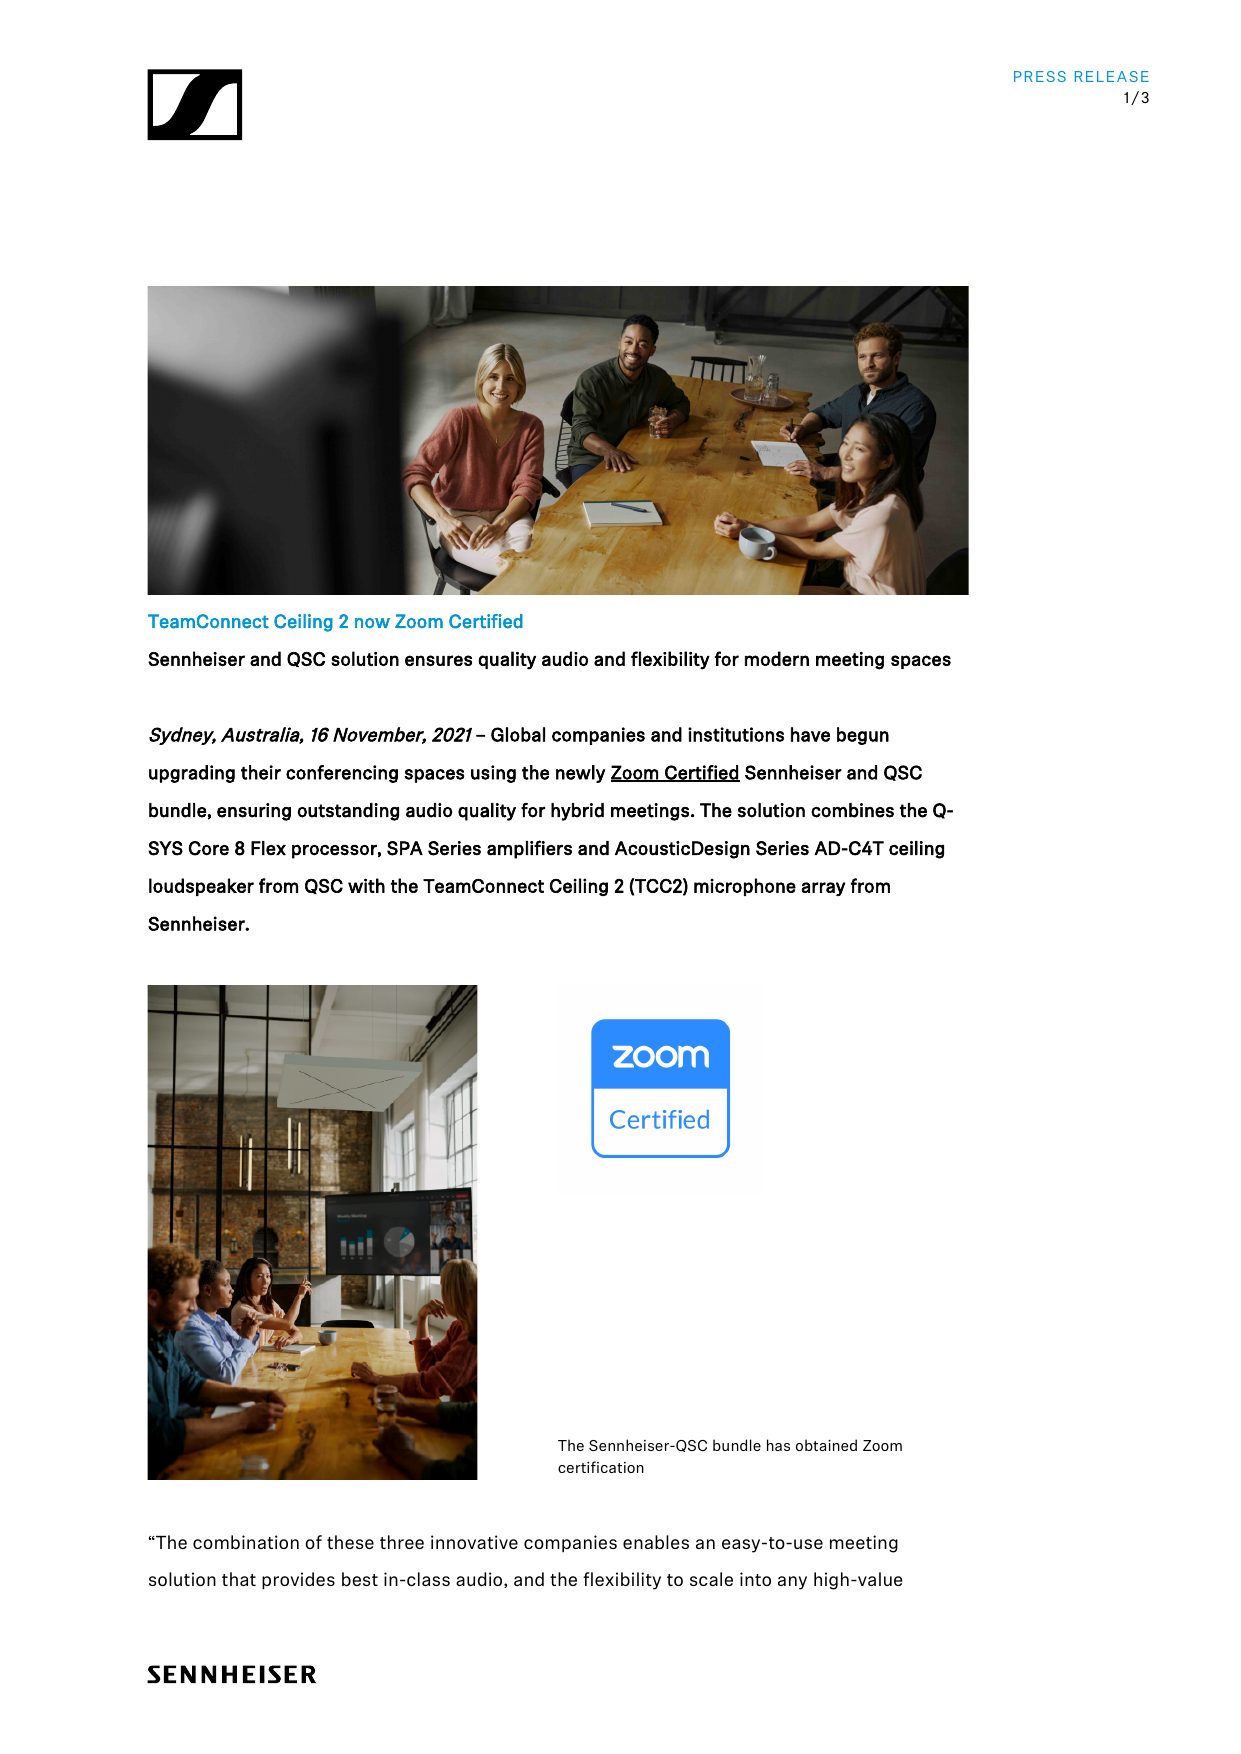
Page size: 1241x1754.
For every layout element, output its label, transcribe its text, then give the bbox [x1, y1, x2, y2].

picture [147, 286, 969, 595]
text Sennheiser and QSC solution ensures quality audio and flexibility for modern meeting spaces [148, 645, 968, 670]
table_header The Sennheiser-QSC bundle has obtained Zoom certification [558, 985, 967, 1491]
text Sydney, Australia, 16 November, 2021 – Global companies and institutions have begun upgrading their conferencing spaces using the newly Zoom Certified Sennheiser and QSC bundle, ensuring outstanding audio quality for hybrid meetings. The solution combines the Q-SYS Core 8 Flex processor, SPA Series amplifiers and AcousticDesign Series AD-C4T ceiling loudspeaker from QSC with the TeamConnect Ceiling 2 (TCC2) microphone array from Sennheiser. [148, 721, 968, 935]
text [148, 1528, 968, 1592]
picture [147, 985, 478, 1480]
table_header [148, 985, 558, 1491]
subtitle TeamConnect Ceiling 2 now Zoom Certified [148, 595, 968, 632]
picture [557, 985, 766, 1194]
